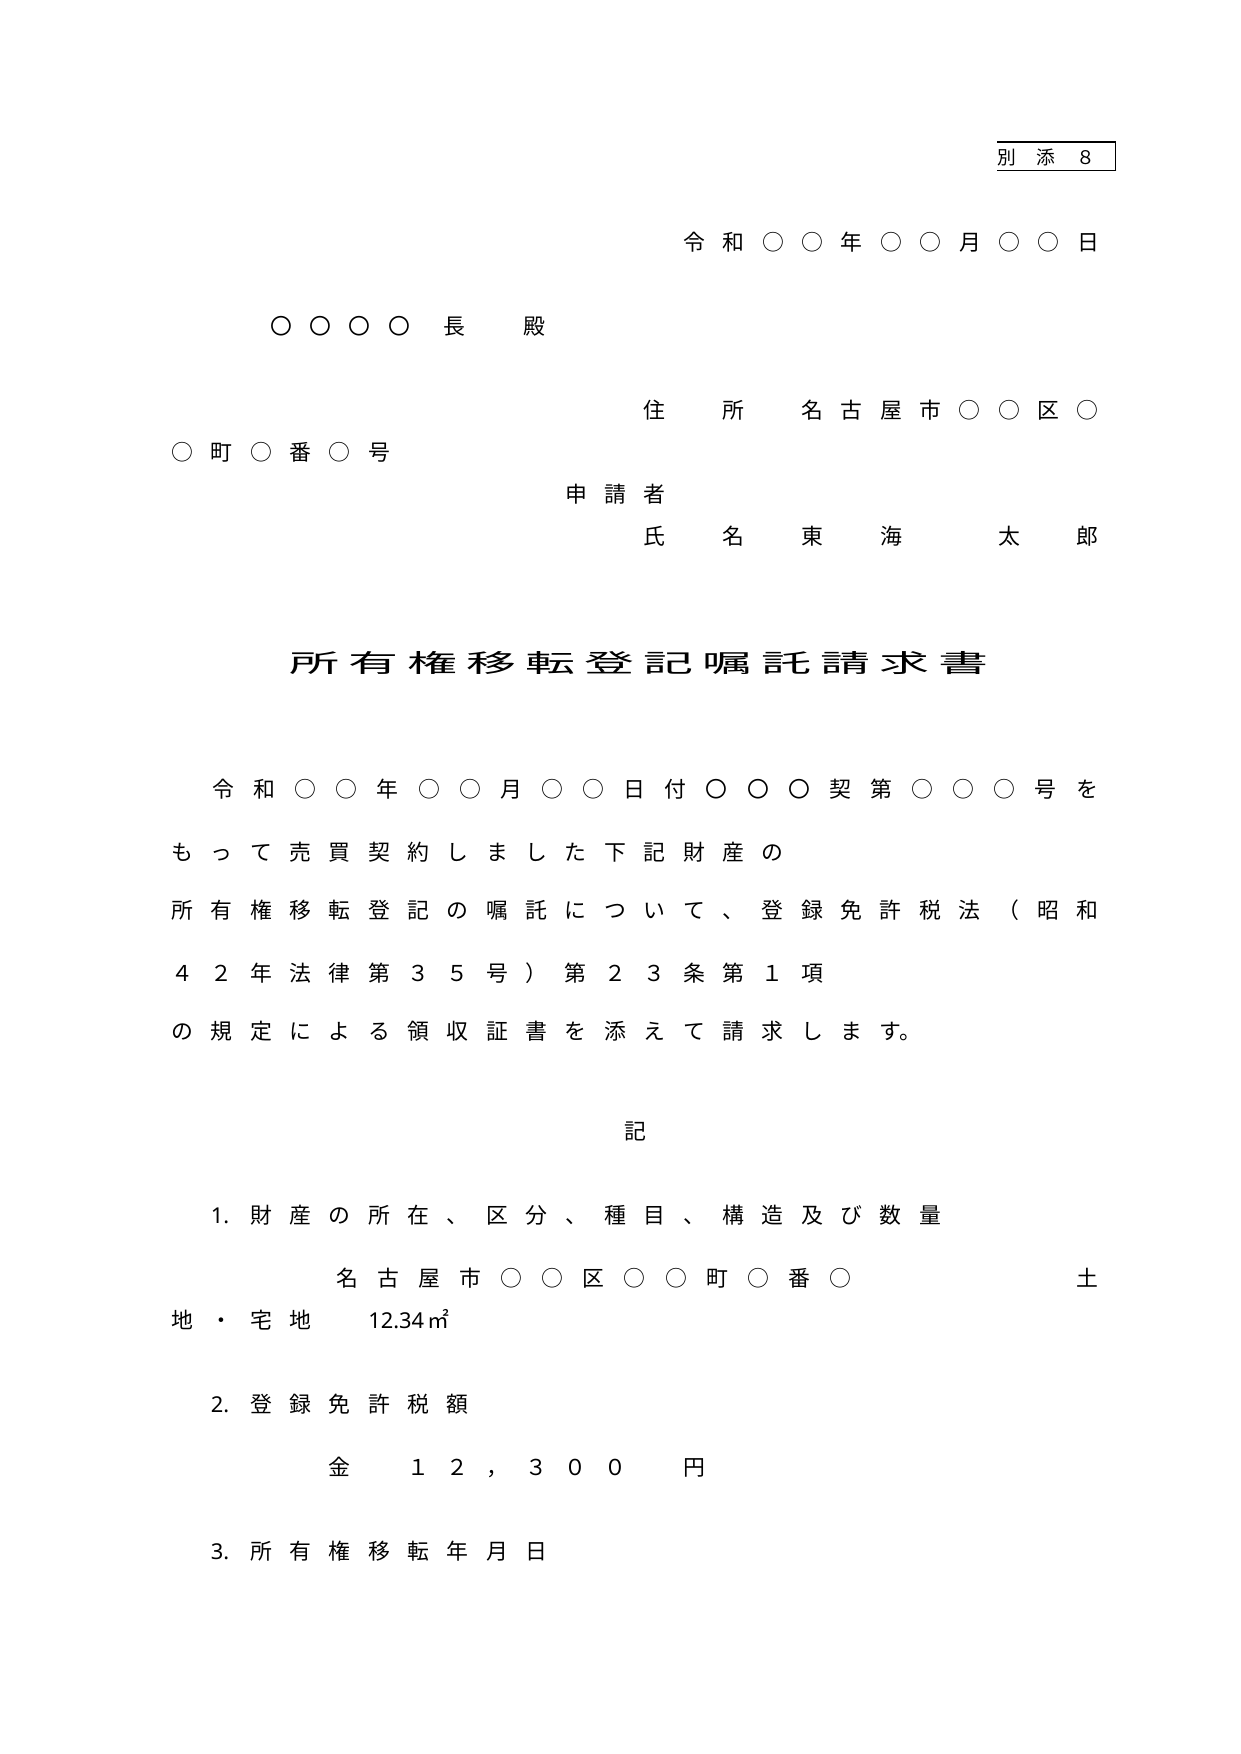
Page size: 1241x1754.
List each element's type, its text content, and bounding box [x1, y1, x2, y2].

list 所有権移転年月日 [195, 1529, 1116, 1571]
text 令和○○年○○月○○日 [171, 219, 1116, 261]
text 氏 名 東 海 太 郎 [171, 514, 1116, 556]
text 名古屋市○○区○○町○番○ 土地・宅地 12.34㎡ [171, 1256, 1116, 1340]
text 住 所 名古屋市○○区○○町○番○号 [171, 388, 1116, 472]
text 別添８ [171, 135, 1116, 177]
list 登録免許税額 [195, 1382, 1116, 1424]
text 所有権移転登記の嘱託について、登録免許税法（昭和４２年法律第３５号）第２３条第１項 [171, 887, 1116, 993]
text 申請者 [171, 472, 1116, 514]
text 金 １２，３００ 円 [171, 1445, 1116, 1487]
text 〇〇〇〇長 殿 [171, 303, 1116, 346]
subtitle 記 [171, 1108, 1116, 1151]
list 財産の所在、区分、種目、構造及び数量 [195, 1193, 1116, 1235]
text 令和○○年○○月○○日付〇〇〇契第○○○号をもって売買契約しました下記財産の [171, 766, 1116, 872]
subtitle 所有権移転登記嘱託請求書 [171, 640, 1116, 682]
text の規定による領収証書を添えて請求します。 [171, 1008, 1116, 1051]
